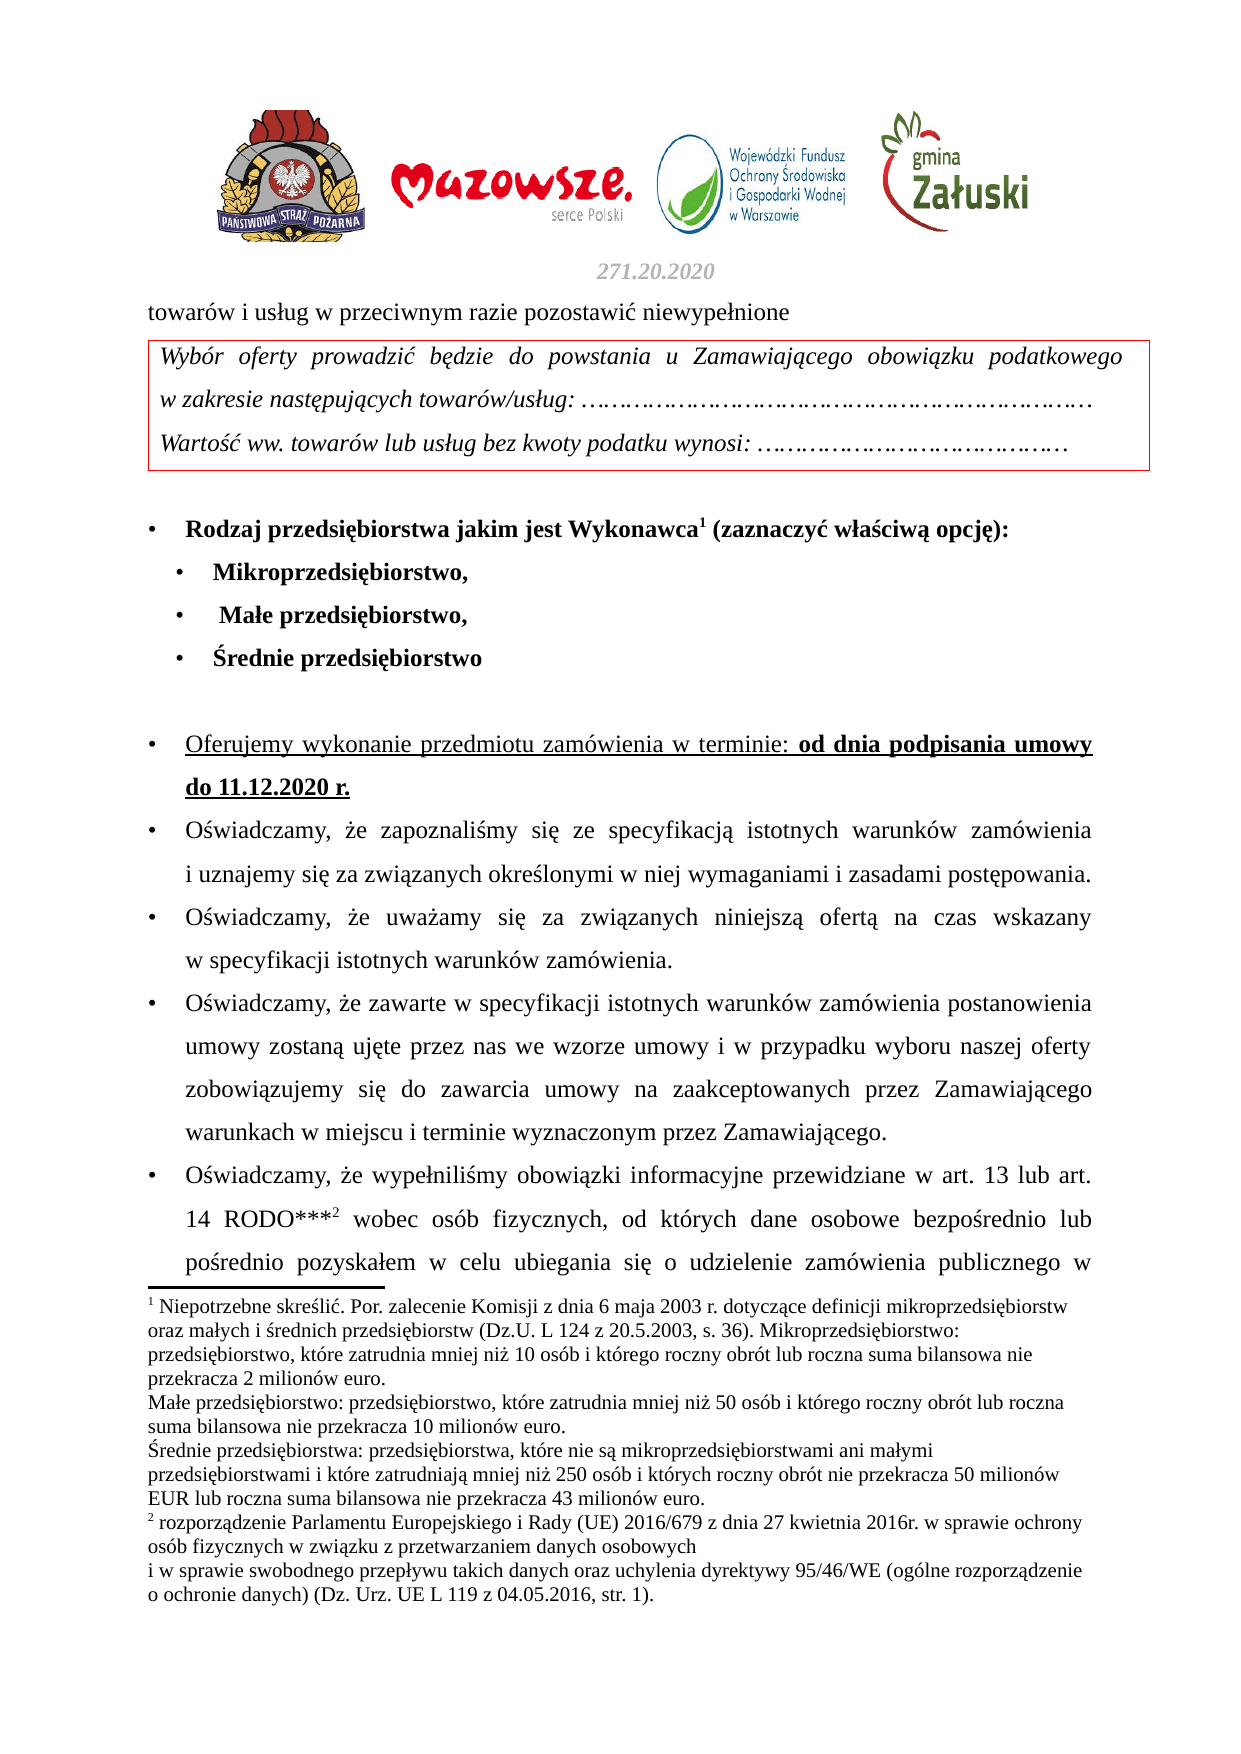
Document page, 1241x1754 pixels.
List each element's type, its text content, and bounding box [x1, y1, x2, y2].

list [148, 1161, 1093, 1276]
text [148, 297, 1093, 326]
list Oświadczamy, że uważamy się za związanych niniejszą ofertą na czas wskazany w specyfikacji istotnych warunków zamówienia. [148, 902, 1093, 974]
list Średnie przedsiębiorstwo [175, 643, 1093, 672]
list Małe przedsiębiorstwo, [175, 600, 1093, 629]
list Oświadczamy, że zapoznaliśmy się ze specyfikacją istotnych warunków zamówienia i uznajemy się za związanych określonymi w niej wymaganiami i zasadami postępowania. [148, 816, 1093, 887]
list Mikroprzedsiębiorstwo, [175, 557, 1093, 586]
list Oferujemy wykonanie przedmiotu zamówienia w terminie: od dnia podpisania umowy do 11.12.2020 r. [148, 729, 1093, 801]
table_header Wybór oferty prowadzić będzie do powstania u Zamawiającego obowiązku podatkowego w zakresie następujących towarów/usług: …………………………………………………………… Wartość ww. towarów lub usług bez kwoty podatku wynosi: …………………………………… [149, 341, 1149, 469]
list Rodzaj przedsiębiorstwa jakim jest Wykonawca (zaznaczyć właściwą opcję): [148, 514, 1093, 542]
list Oświadczamy, że zawarte w specyfikacji istotnych warunków zamówienia postanowienia umowy zostaną ujęte przez nas we wzorze umowy i w przypadku wyboru naszej oferty zobowiązujemy się do zawarcia umowy na zaakceptowanych przez Zamawiającego warunkach w miejscu i terminie wyznaczonym przez Zamawiającego. [148, 988, 1093, 1146]
